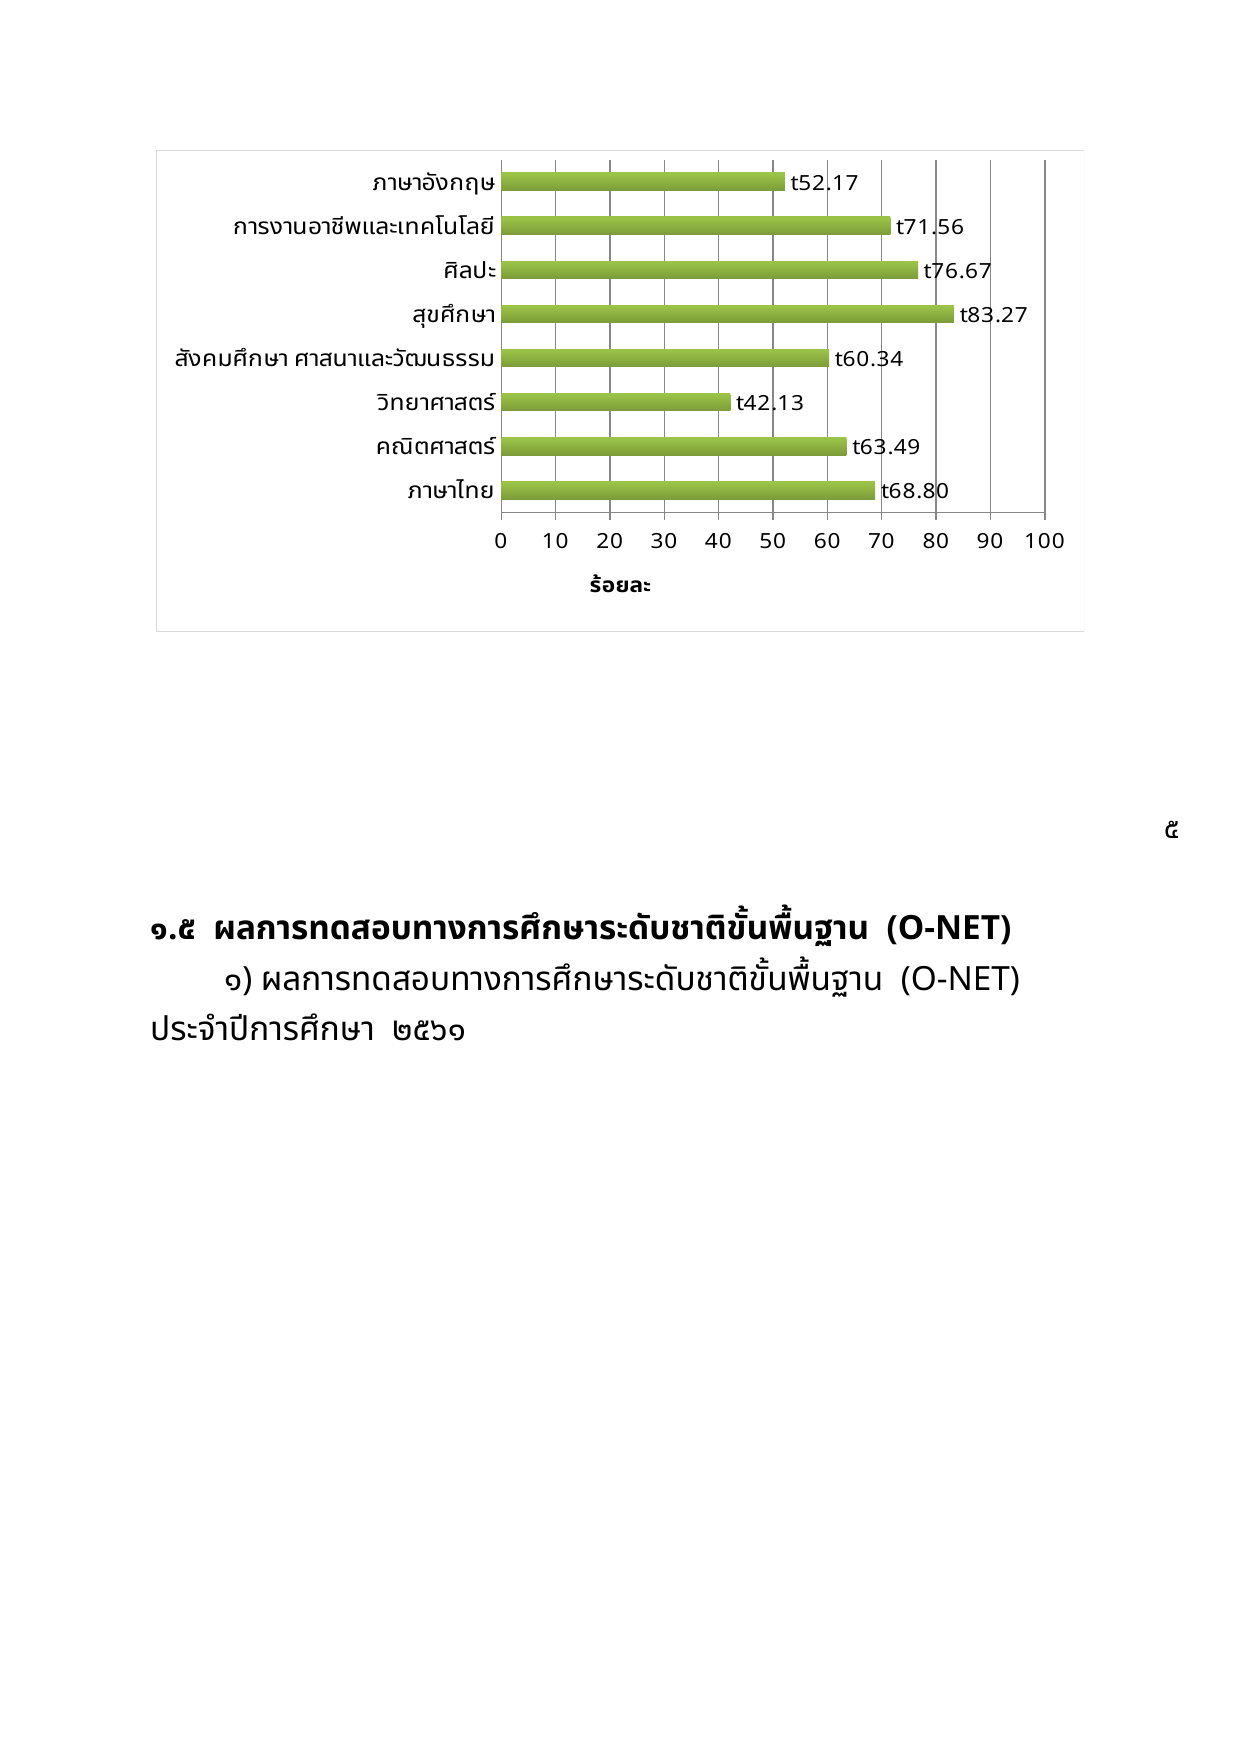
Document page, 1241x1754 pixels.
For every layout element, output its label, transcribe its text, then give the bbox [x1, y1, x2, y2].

text ๑.๕ ผลการทดสอบทางการศึกษาระดับชาติขั้นพื้นฐาน (O-NET) [150, 904, 1090, 954]
text ๑) ผลการทดสอบทางการศึกษาระดับชาติขั้นพื้นฐาน (O-NET) ประจำปีการศึกษา ๒๕๖๑ [150, 954, 1090, 1055]
